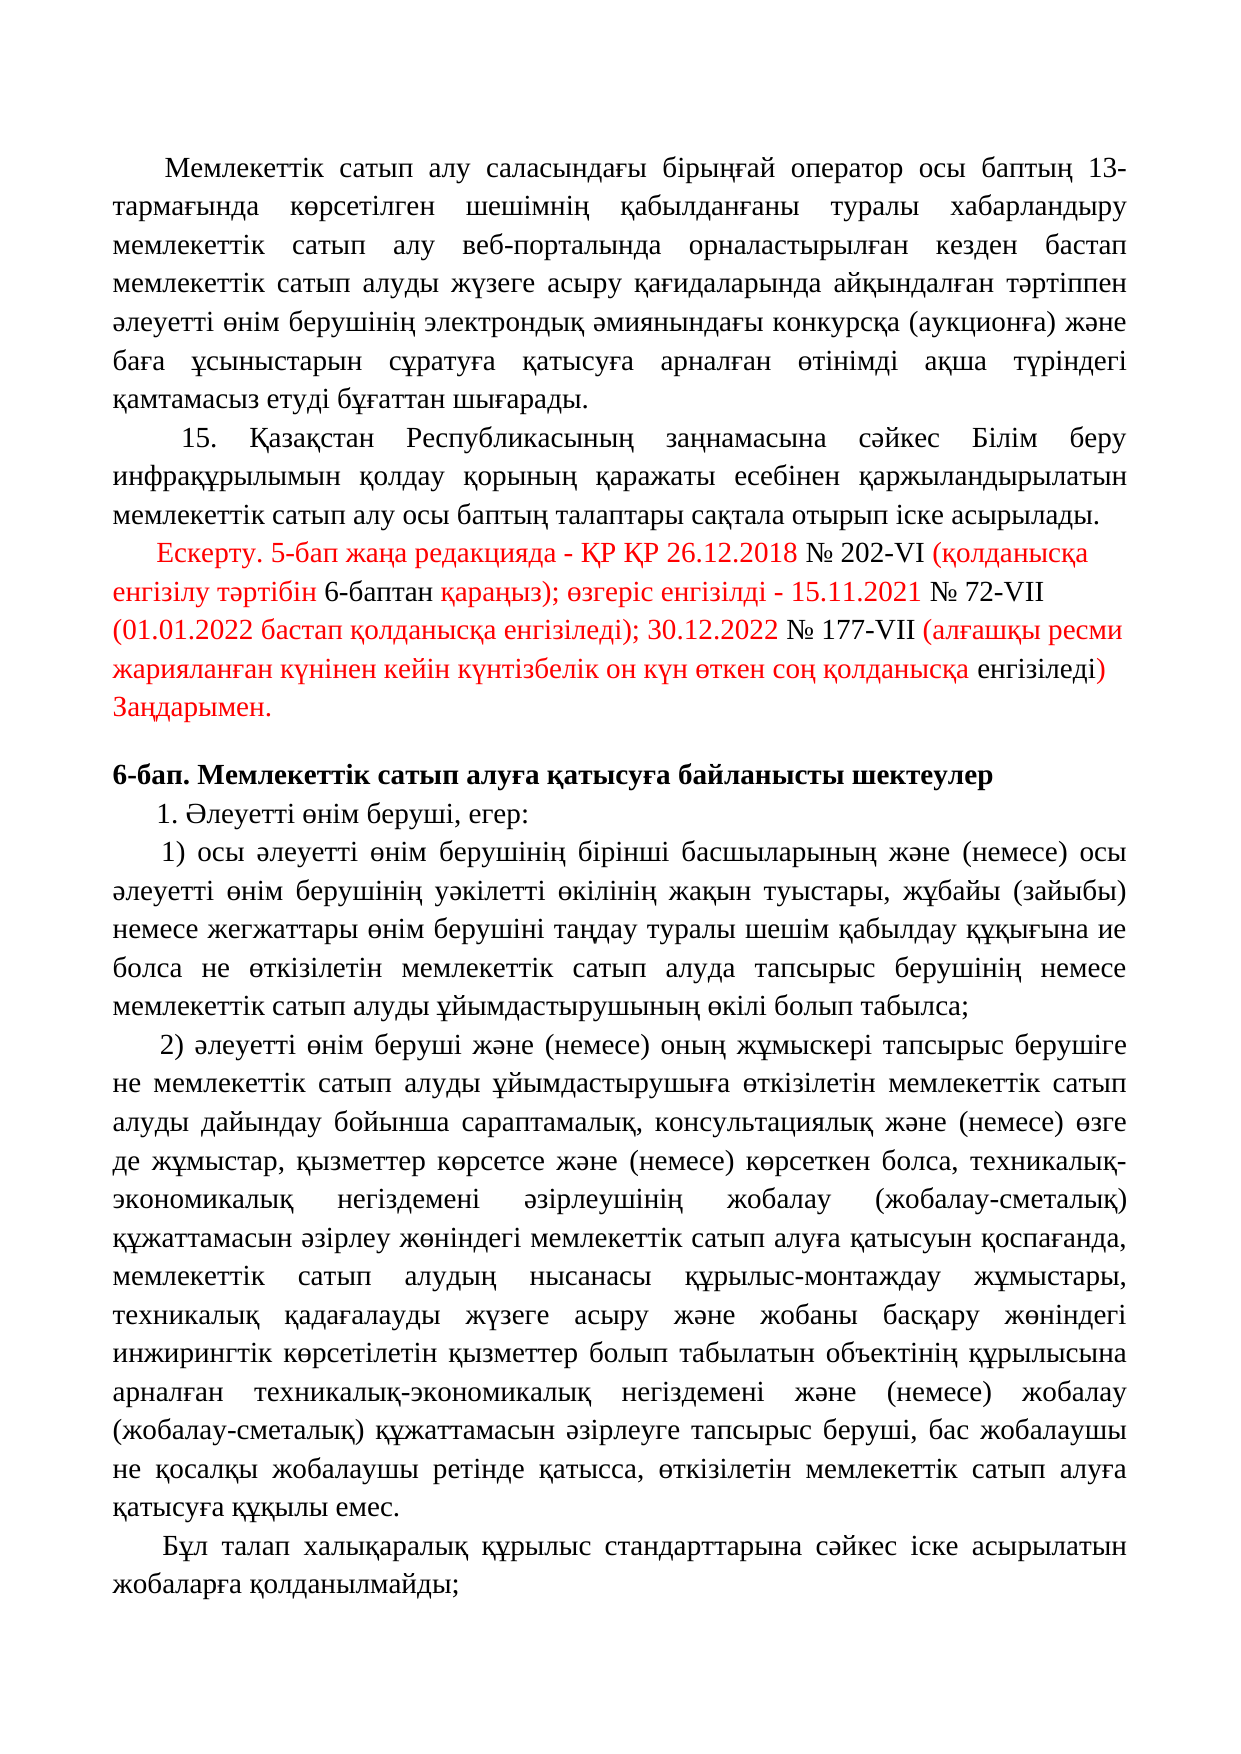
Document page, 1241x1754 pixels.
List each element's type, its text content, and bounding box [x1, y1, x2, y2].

text 1) осы әлеуетті өнім берушінің бірінші басшыларының және (немесе) осы әлеуетті өнім берушінің уәкілетті өкілінің жақын туыстары, жұбайы (зайыбы) немесе жегжаттары өнім берушіні таңдау туралы шешім қабылдау құқығына ие болса не өткізілетін мемлекеттік сатып алуда тапсырыс берушінің немесе мемлекеттік сатып алуды ұйымдастырушының өкілі болып табылса; [112, 834, 1128, 1022]
text 6-бап. Мемлекеттік сатып алуға қатысуға байланысты шектеулер [112, 757, 1128, 791]
text 15. Қазақстан Республикасының заңнамасына сәйкес Білім беру инфрақұрылымын қолдау қорының қаражаты есебінен қаржыландырылатын мемлекеттік сатып алу осы баптың талаптары сақтала отырып іске асырылады. [112, 420, 1128, 530]
text 2) әлеуетті өнім беруші және (немесе) оның жұмыскері тапсырыс берушіге не мемлекеттік сатып алуды ұйымдастырушыға өткізілетін мемлекеттік сатып алуды дайындау бойынша сараптамалық, консультациялық және (немесе) өзге де жұмыстар, қызметтер көрсетсе және (немесе) көрсеткен болса, техникалық-экономикалық негіздемені әзірлеушінің жобалау (жобалау-сметалық) құжаттамасын әзірлеу жөніндегі мемлекеттік сатып алуға қатысуын қоспағанда, мемлекеттік сатып алудың нысанасы құрылыс-монтаждау жұмыстары, техникалық қадағалауды жүзеге асыру және жобаны басқару жөніндегі инжирингтік көрсетілетін қызметтер болып табылатын объектінің құрылысына арналған техникалық-экономикалық негіздемені және (немесе) жобалау (жобалау-сметалық) құжаттамасын әзірлеуге тапсырыс беруші, бас жобалаушы не қосалқы жобалаушы ретінде қатысса, өткiзiлетiн мемлекеттiк сатып алуға қатысуға құқылы емес. [112, 1027, 1128, 1523]
text 1. Әлеуетті өнім беруші, егер: [112, 796, 1128, 829]
text Бұл талап халықаралық құрылыс стандарттарына сәйкес іске асырылатын жобаларға қолданылмайды; [112, 1528, 1128, 1600]
text Мемлекеттік сатып алу саласындағы бірыңғай оператор осы баптың 13-тармағында көрсетілген шешімнің қабылданғаны туралы хабарландыру мемлекеттік сатып алу веб-порталында орналастырылған кезден бастап мемлекеттік сатып алуды жүзеге асыру қағидаларында айқындалған тәртіппен әлеуетті өнім берушінің электрондық әмиянындағы конкурсқа (аукционға) және баға ұсыныстарын сұратуға қатысуға арналған өтінімді ақша түріндегі қамтамасыз етуді бұғаттан шығарады. [112, 150, 1128, 415]
text Ескерту. 5-бап жаңа редакцияда - ҚР ҚР 26.12.2018 № 202-VI (қолданысқа енгізілу тәртібін 6-баптан қараңыз); өзгеріс енгізілді - 15.11.2021 № 72-VII (01.01.2022 бастап қолданысқа енгізіледі); 30.12.2022 № 177-VII (алғашқы ресми жарияланған күнінен кейін күнтізбелік он күн өткен соң қолданысқа енгізіледі) Заңдарымен. [112, 535, 1128, 753]
